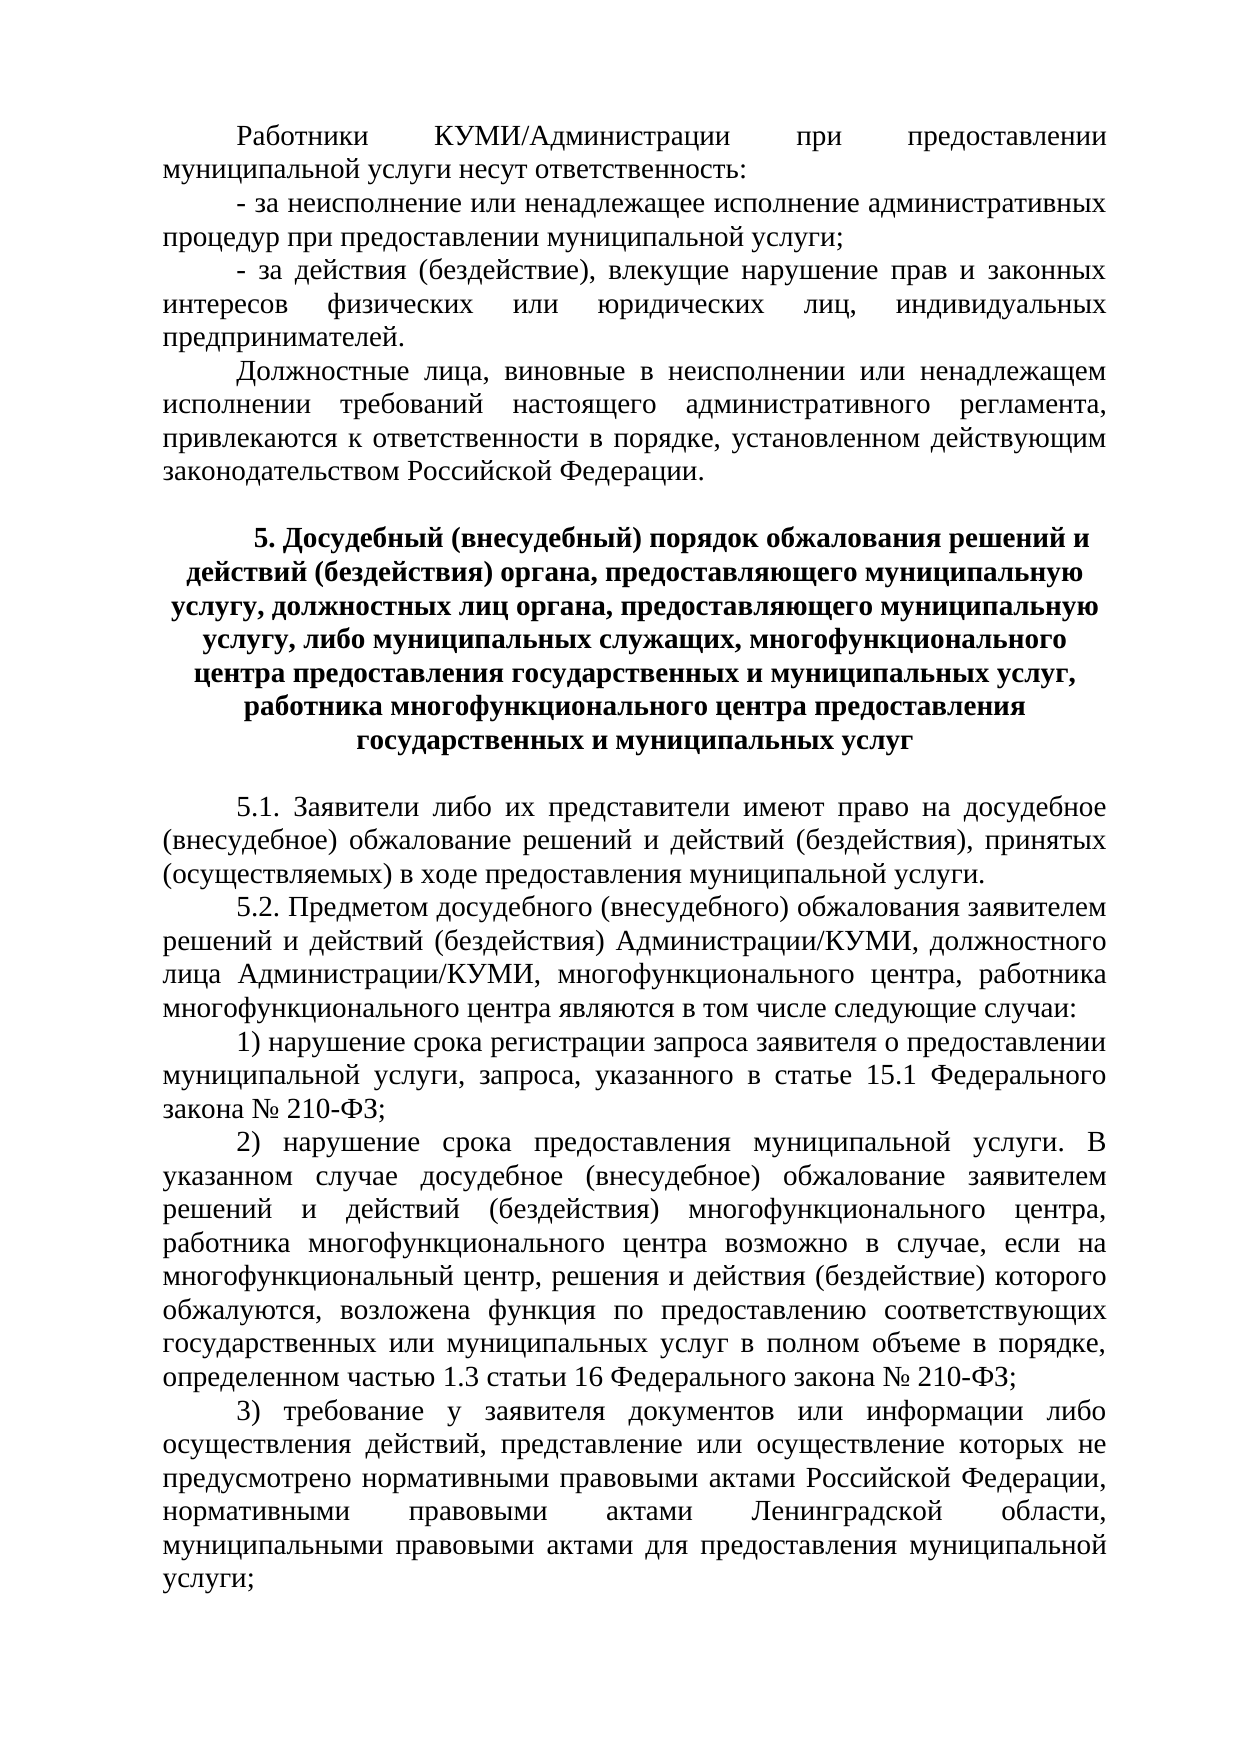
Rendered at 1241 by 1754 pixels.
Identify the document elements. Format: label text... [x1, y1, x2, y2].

text 5.2. Предметом досудебного (внесудебного) обжалования заявителем решений и действий (бездействия) Администрации/КУМИ, должностного лица Администрации/КУМИ, многофункционального центра, работника многофункционального центра являются в том числе следующие случаи: [162, 889, 1107, 1024]
text Должностные лица, виновные в неисполнении или ненадлежащем исполнении требований настоящего административного регламента, привлекаются к ответственности в порядке, установленном действующим законодательством Российской Федерации. [162, 353, 1107, 487]
text 5.1. Заявители либо их представители имеют право на досудебное (внесудебное) обжалование решений и действий (бездействия), принятых (осуществляемых) в ходе предоставления муниципальной услуги. [162, 789, 1107, 889]
text - за действия (бездействие), влекущие нарушение прав и законных интересов физических или юридических лиц, индивидуальных предпринимателей. [162, 252, 1107, 353]
text 3) требование у заявителя документов или информации либо осуществления действий, представление или осуществление которых не предусмотрено нормативными правовыми актами Российской Федерации, нормативными правовыми актами Ленинградской области, муниципальными правовыми актами для предоставления муниципальной услуги; [162, 1393, 1107, 1594]
text 2) нарушение срока предоставления муниципальной услуги. В указанном случае досудебное (внесудебное) обжалование заявителем решений и действий (бездействия) многофункционального центра, работника многофункционального центра возможно в случае, если на многофункциональный центр, решения и действия (бездействие) которого обжалуются, возложена функция по предоставлению соответствующих государственных или муниципальных услуг в полном объеме в порядке, определенном частью 1.3 статьи 16 Федерального закона № 210-ФЗ; [162, 1124, 1107, 1393]
text 1) нарушение срока регистрации запроса заявителя о предоставлении муниципальной услуги, запроса, указанного в статье 15.1 Федерального закона № 210-ФЗ; [162, 1024, 1107, 1124]
text - за неисполнение или ненадлежащее исполнение административных процедур при предоставлении муниципальной услуги; [162, 185, 1107, 252]
text Работники КУМИ/Администрации при предоставлении муниципальной услуги несут ответственность: [162, 118, 1107, 185]
text 5. Досудебный (внесудебный) порядок обжалования решений и действий (бездействия) органа, предоставляющего муниципальную услугу, должностных лиц органа, предоставляющего муниципальную услугу, либо муниципальных служащих, многофункционального центра предоставления государственных и муниципальных услуг, работника многофункционального центра предоставления государственных и муниципальных услуг [162, 521, 1107, 755]
